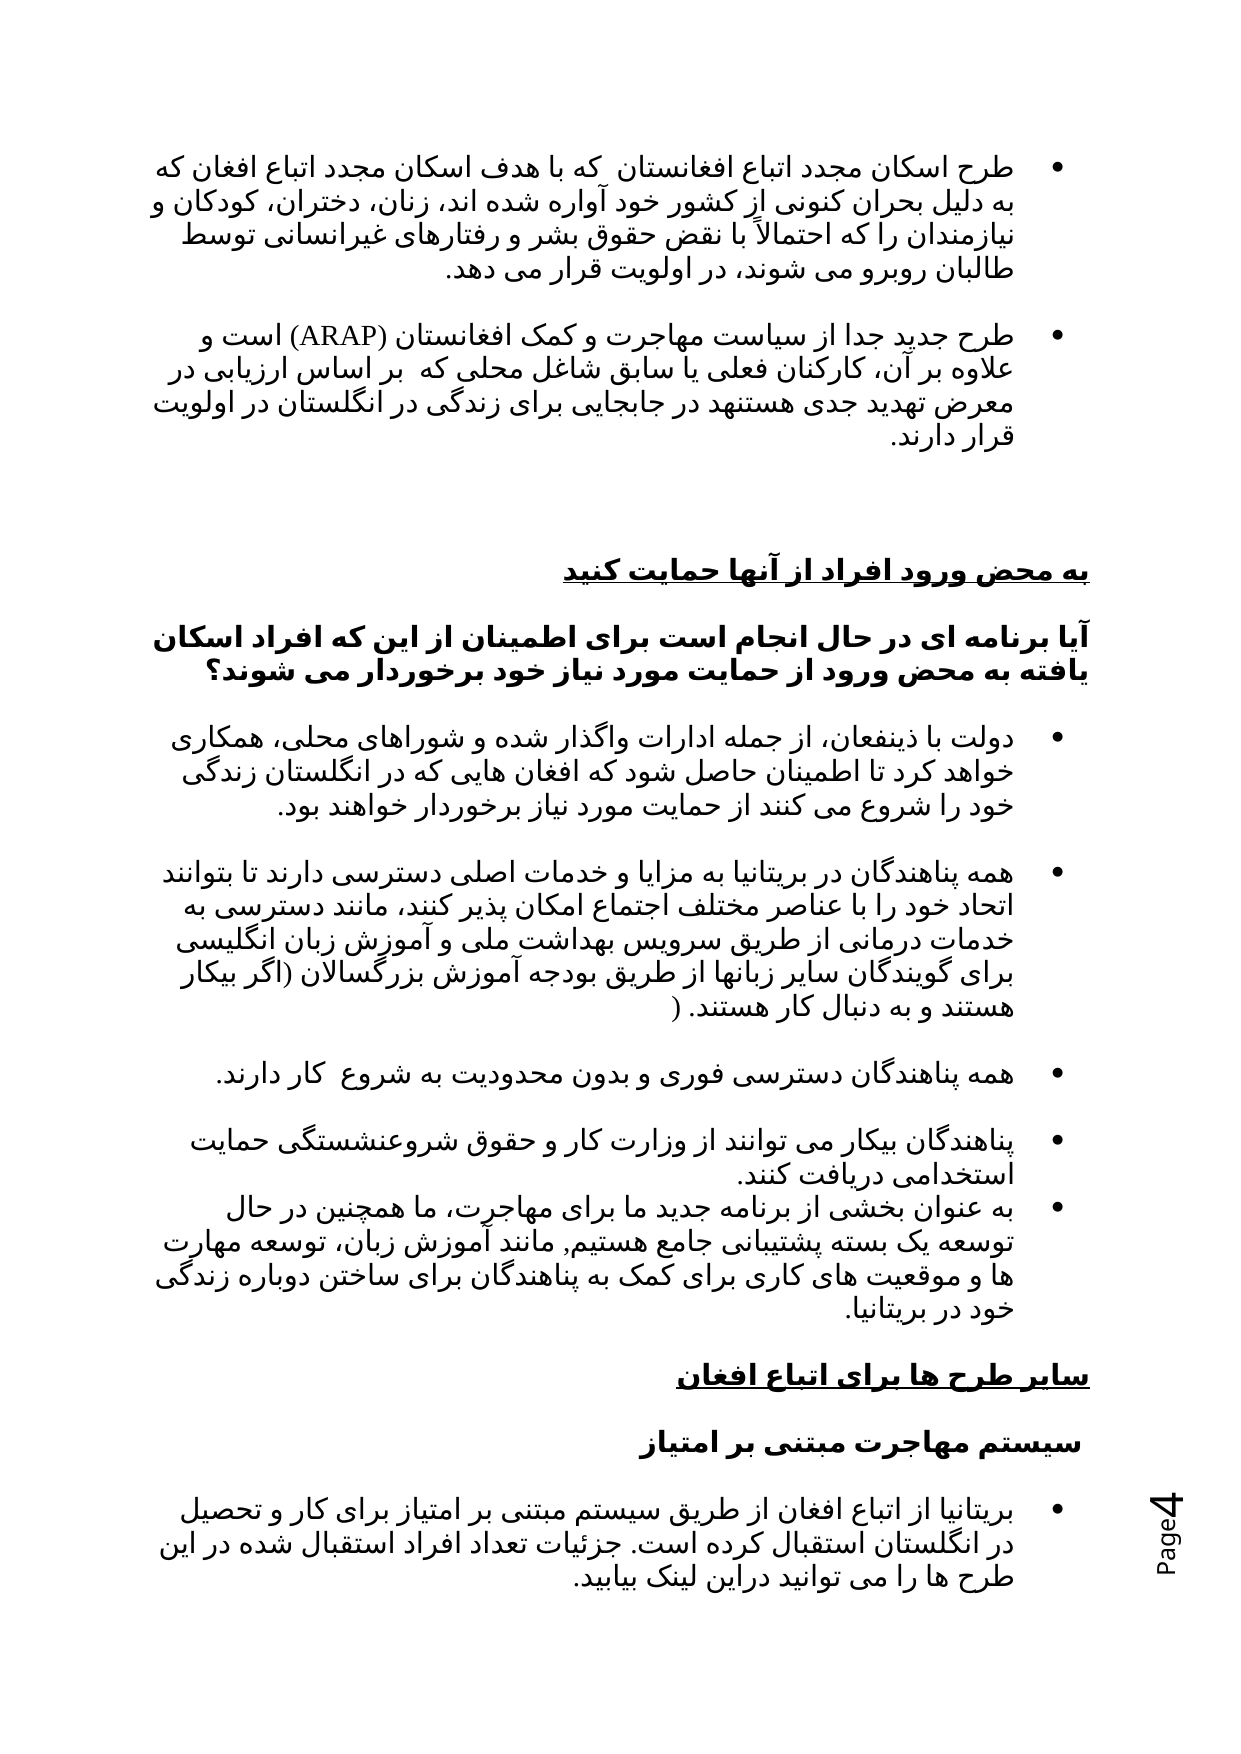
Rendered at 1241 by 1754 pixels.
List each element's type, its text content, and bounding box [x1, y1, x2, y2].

list همه پناهندگان در بریتانیا به مزایا و خدمات اصلی دسترسی دارند تا بتوانند اتحاد خود را با عناصر مختلف اجتماع امکان پذیر کنند، مانند دسترسی به خدمات درمانی از طریق سرویس بهداشت ملی و آموزش زبان انگلیسی برای گویندگان سایر زبانها از طریق بودجه آموزش بزرگسالان (اگر بیکار هستند و به دنبال کار هستند. ( [150, 855, 1053, 1022]
list دولت با ذینفعان، از جمله ادارات واگذار شده و شوراهای محلی، همکاری خواهد کرد تا اطمینان حاصل شود که افغان هایی که در انگلستان زندگی خود را شروع می کنند از حمایت مورد نیاز برخوردار خواهند بود. [150, 720, 1053, 821]
list پناهندگان بیکار می توانند از وزارت کار و حقوق شروعنشستگی حمایت استخدامی دریافت کنند. [150, 1123, 1053, 1190]
text به محض ورود افراد از آنها حمایت کنید [150, 553, 1090, 586]
text آیا برنامه ای در حال انجام است برای اطمینان از این که افراد اسکان یافته به محض ورود از حمایت مورد نیاز خود برخوردار می شوند؟ [150, 620, 1090, 687]
list همه پناهندگان دسترسی فوری و بدون محدودیت به شروع کار دارند. [150, 1056, 1053, 1090]
text سیستم مهاجرت مبتنی بر امتیاز [150, 1425, 1090, 1459]
list طرح اسکان مجدد اتباع افغانستان که با هدف اسکان مجدد اتباع افغان که به دلیل بحران کنونی از کشور خود آواره شده اند، زنان، دختران، کودکان و نیازمندان را که احتمالاً با نقض حقوق بشر و رفتارهای غیرانسانی توسط طالبان روبرو می شوند، در اولویت قرار می دهد. [150, 150, 1053, 284]
list بریتانیا از اتباع افغان از طریق سیستم مبتنی بر امتیاز برای کار و تحصیل در انگلستان استقبال کرده است. جزئیات تعداد افراد استقبال شده در این طرح ها را می توانید دراین لینک بیابید. [150, 1492, 1053, 1593]
list به عنوان بخشی از برنامه جدید ما برای مهاجرت، ما همچنین در حال توسعه یک بسته پشتیبانی جامع هستیم, مانند آموزش زبان، توسعه مهارت ها و موقعیت های کاری برای کمک به پناهندگان برای ساختن دوباره زندگی خود در بریتانیا. [150, 1190, 1053, 1325]
list طرح جدید جدا از سیاست مهاجرت و کمک افغانستان (ARAP) است و علاوه بر آن، کارکنان فعلی یا سابق شاغل محلی که بر اساس ارزیابی در معرض تهدید جدی هستنهد در جابجایی برای زندگی در انگلستان در اولویت قرار دارند. [150, 318, 1053, 452]
text سایر طرح ها برای اتباع افغان [150, 1358, 1090, 1392]
